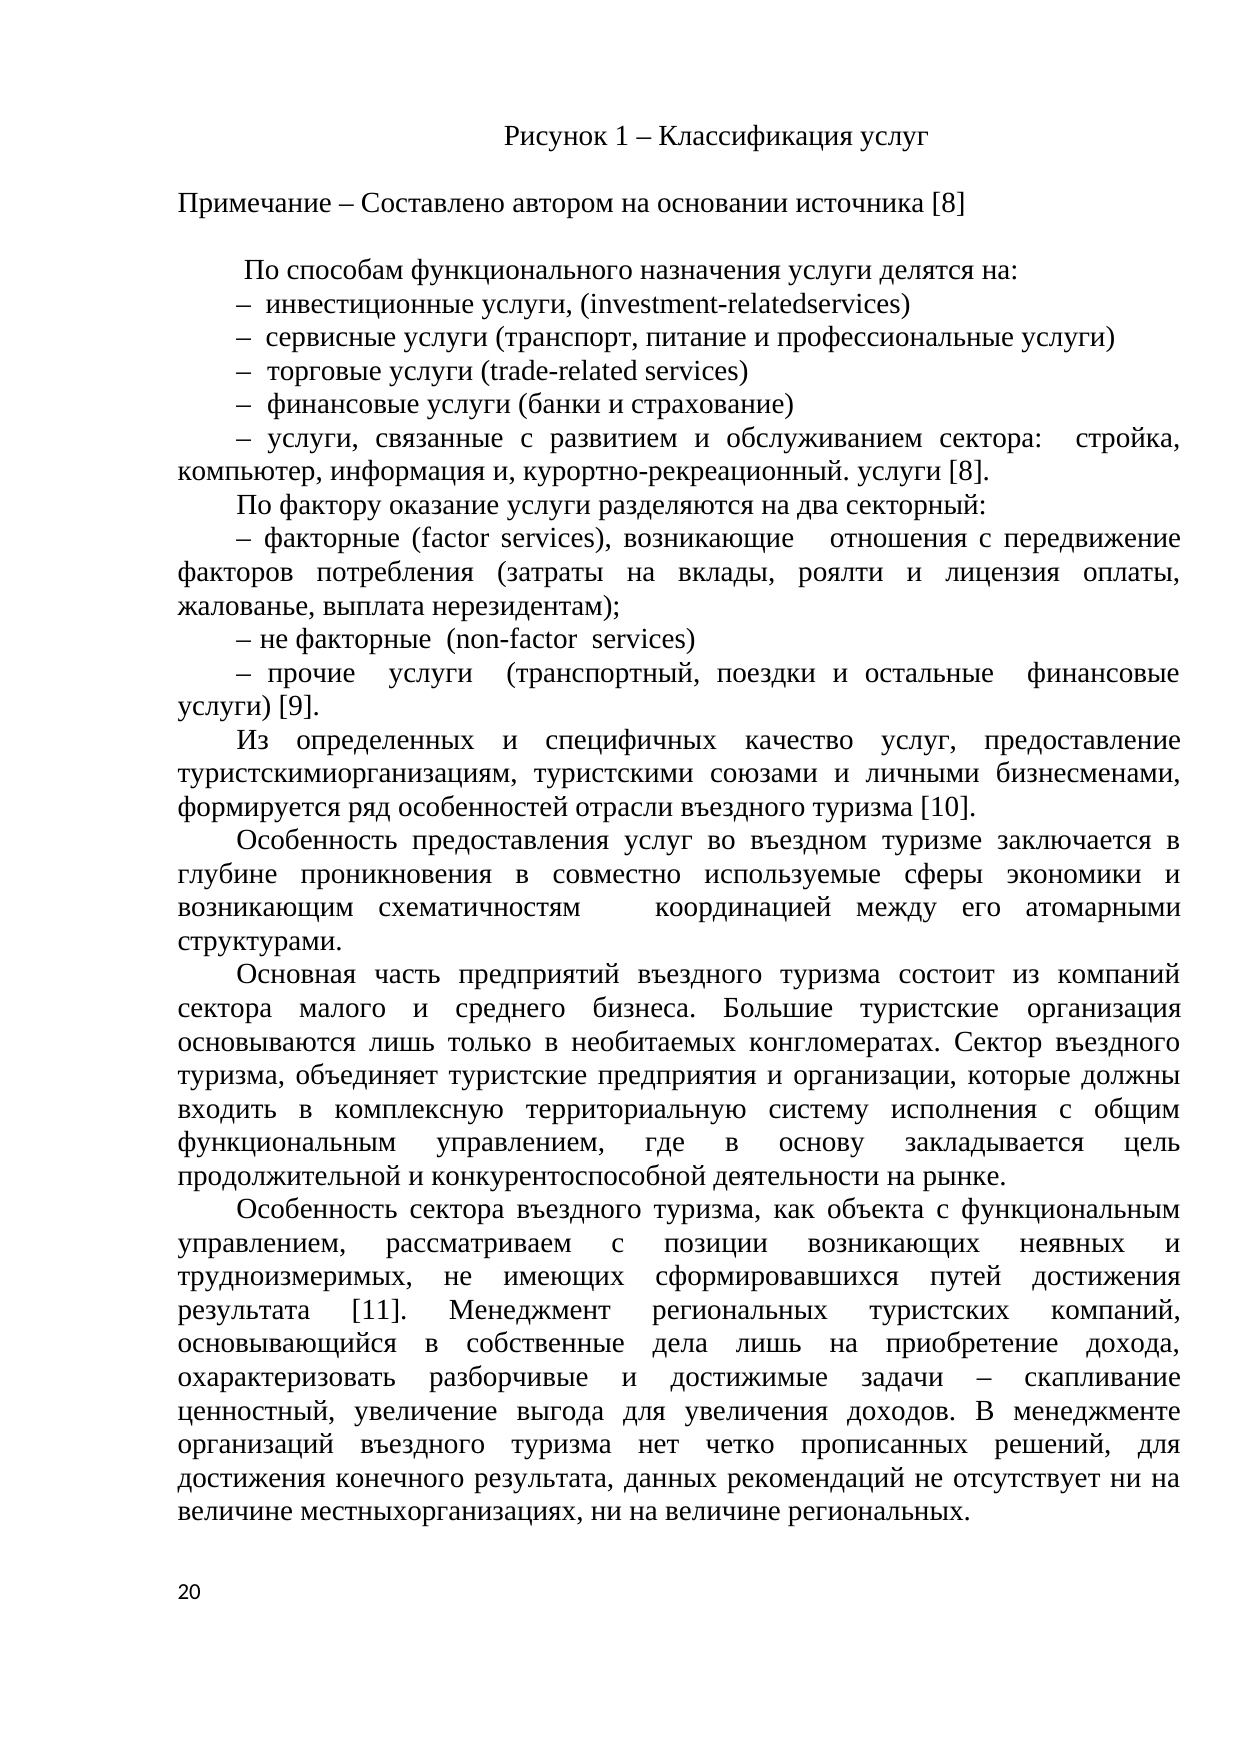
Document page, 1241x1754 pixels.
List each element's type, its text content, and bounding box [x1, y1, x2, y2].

text Рисунок 1 – Классификация услуг [177, 118, 1181, 152]
text – инвестиционные услуги, (investment-relatedservices) [177, 286, 1181, 319]
text По способам функционального назначения услуги делятся на: [177, 252, 1181, 286]
text – сервисные услуги (транспорт, питание и профессиональные услуги) [177, 319, 1181, 353]
text Особенность предоставления услуг во въездном туризме заключается в глубине проникновения в совместно используемые сферы экономики и возникающим схематичностям координацией между его атомарными структурами. [177, 822, 1181, 957]
text – факторные (factor services), возникающие отношения с передвижение факторов потребления (затраты на вклады, роялти и лицензия оплаты, жалованье, выплата нерезидентам); [177, 521, 1181, 621]
text Из определенных и специфичных качество услуг, предоставление туристскимиорганизациям, туристскими союзами и личными бизнесменами, формируется ряд особенностей отрасли въездного туризма [10]. [177, 722, 1181, 822]
text – не факторные (non-factor services) [177, 621, 1181, 655]
text – финансовые услуги (банки и страхование) [177, 386, 1181, 420]
text – торговые услуги (trade-related services) [177, 353, 1181, 386]
text По фактору оказание услуги разделяются на два секторный: [499, 487, 1181, 521]
text – услуги, связанные с развитием и обслуживанием сектора: стройка, компьютер, информация и, курортно-рекреационный. услуги [8]. [177, 420, 1181, 487]
text Особенность сектора въездного туризма, как объекта с функциональным управлением, рассматриваем с позиции возникающих неявных и трудноизмеримых, не имеющих сформировавшихся путей достижения результата [11]. Менеджмент региональных туристских компаний, основывающийся в собственные дела лишь на приобретение дохода, охарактеризовать разборчивые и достижимые задачи – скапливание ценностный, увеличение выгода для увеличения доходов. В менеджменте организаций въездного туризма нет четко прописанных решений, для достижения конечного результата, данных рекомендаций не отсутствует ни на величине местныхорганизациях, ни на величине региональных. [177, 1191, 1181, 1527]
text Основная часть предприятий въездного туризма состоит из компаний сектора малого и среднего бизнеса. Большие туристские организация основываются лишь только в необитаемых конгломератах. Сектор въездного туризма, объединяет туристские предприятия и организации, которые должны входить в комплексную территориальную систему исполнения с общим функциональным управлением, где в основу закладывается цель продолжительной и конкурентоспособной деятельности на рынке. [177, 957, 1181, 1191]
text – прочие услуги (транспортный, поездки и остальные финансовые услуги) [9]. [177, 655, 1181, 722]
text По фактору оказание услуги разделяются на два секторный: [177, 487, 389, 521]
text Примечание – Составлено автором на основании источника [8] [177, 185, 1181, 219]
